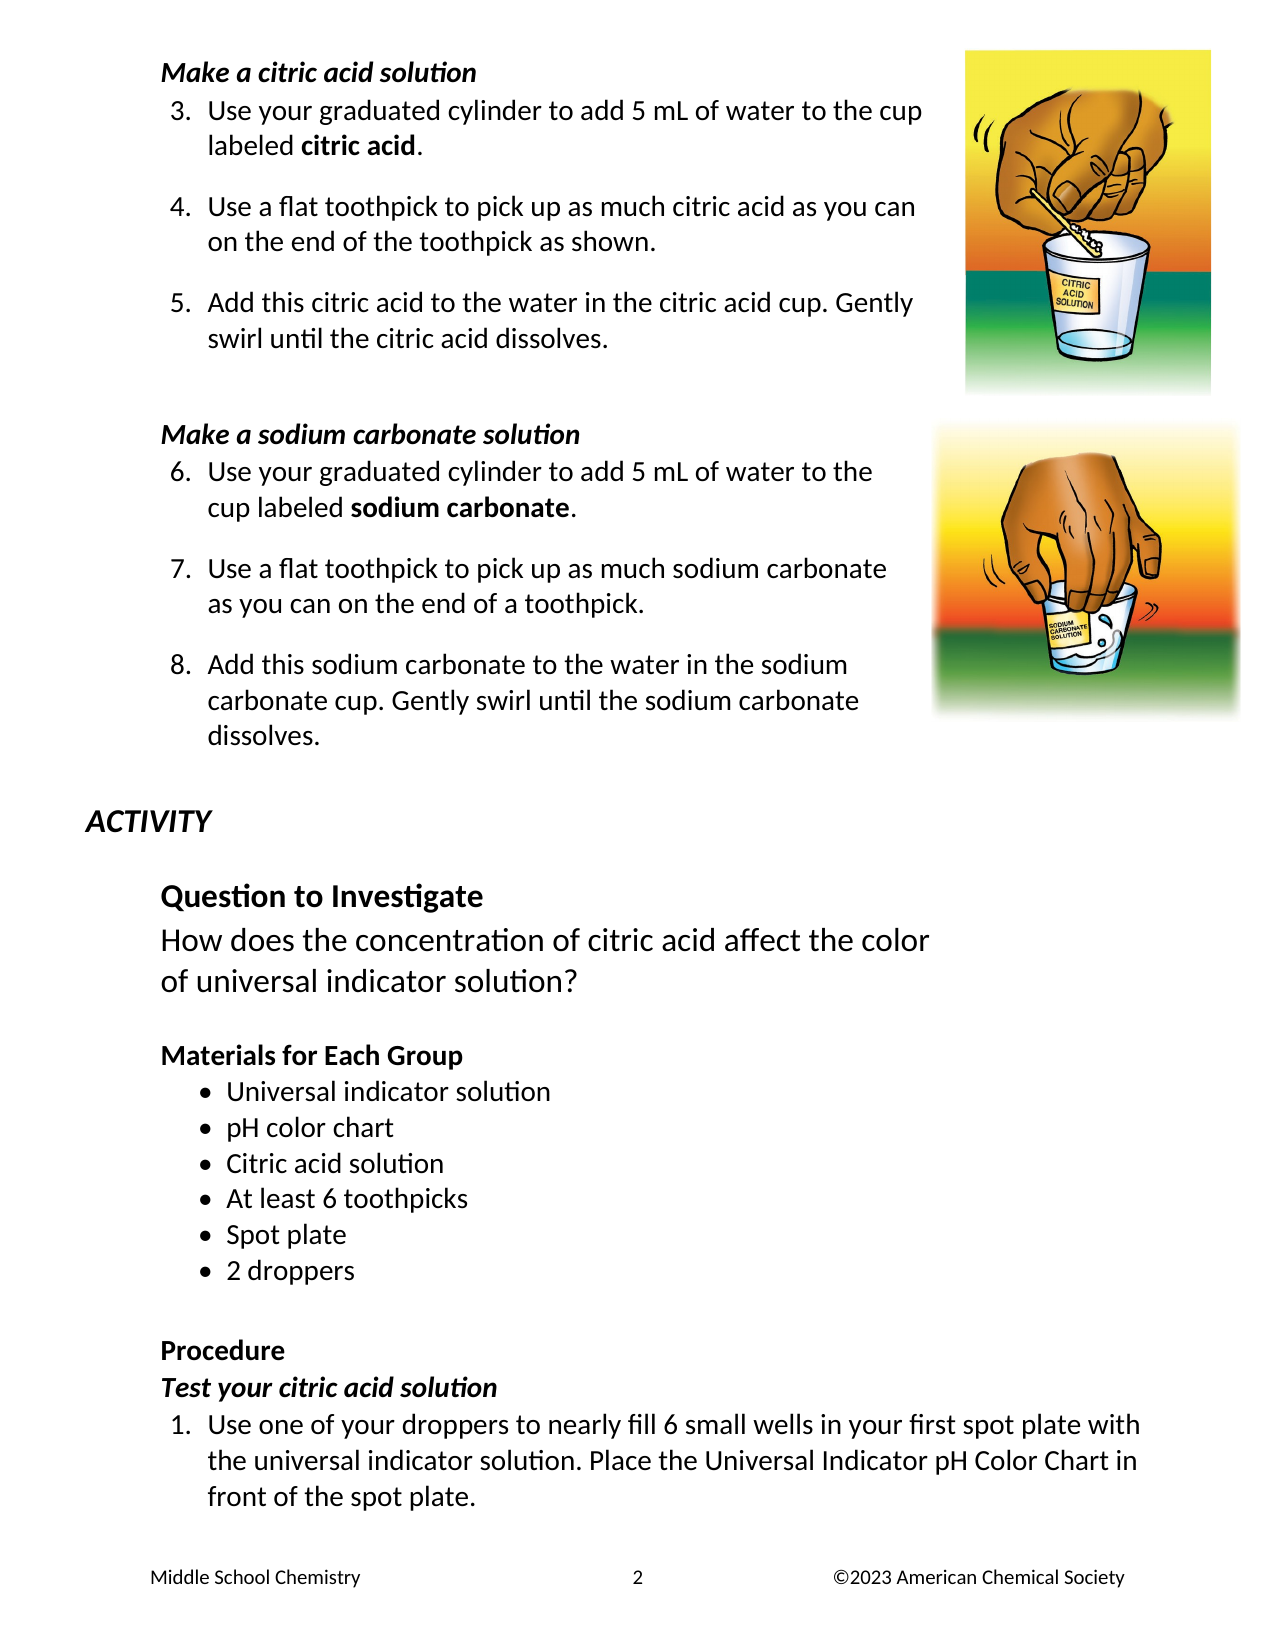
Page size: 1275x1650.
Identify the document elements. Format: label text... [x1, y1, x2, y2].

subtitle Make a sodium carbonate solution [160, 416, 1200, 452]
list At least 6 toothpicks [198, 1180, 1200, 1216]
picture [931, 418, 1241, 722]
list Spot plate [198, 1216, 1200, 1252]
list 2 droppers [198, 1252, 1200, 1287]
subtitle Question to Investigate [160, 875, 1200, 916]
list Citric acid solution [198, 1145, 1200, 1180]
list Universal indicator solution [198, 1073, 1200, 1109]
subtitle Procedure [160, 1332, 1200, 1367]
list pH color chart [198, 1109, 1200, 1145]
list Add this citric acid to the water in the citric acid cup. Gently swirl until the citric acid dissolves. [169, 284, 937, 355]
list Use a flat toothpick to pick up as much citric acid as you can on the end of the toothpick as shown. [169, 188, 928, 259]
list Add this sodium carbonate to the water in the sodium carbonate cup. Gently swirl until the sodium carbonate dissolves. [170, 646, 900, 753]
subtitle Make a citric acid solution [160, 54, 964, 90]
text How does the concentration of citric acid affect the color of universal indicator solution? [160, 919, 958, 1001]
list Use your graduated cylinder to add 5 mL of water to the cup labeled sodium carbonate. [169, 453, 891, 525]
picture [964, 48, 1211, 395]
list Use a flat toothpick to pick up as much sodium carbonate as you can on the end of a toothpick. [170, 550, 900, 621]
subtitle ACTIVITY [86, 800, 1200, 841]
list Use your graduated cylinder to add 5 mL of water to the cup labeled citric acid. [169, 92, 937, 163]
subtitle Materials for Each Group [160, 1037, 1200, 1073]
list Use one of your droppers to nearly fill 6 small wells in your first spot plate with the universal indicator solution. Place the Universal Indicator pH Color Chart in front of the spot plate. [169, 1406, 1180, 1513]
subtitle Test your citric acid solution [160, 1369, 1200, 1405]
